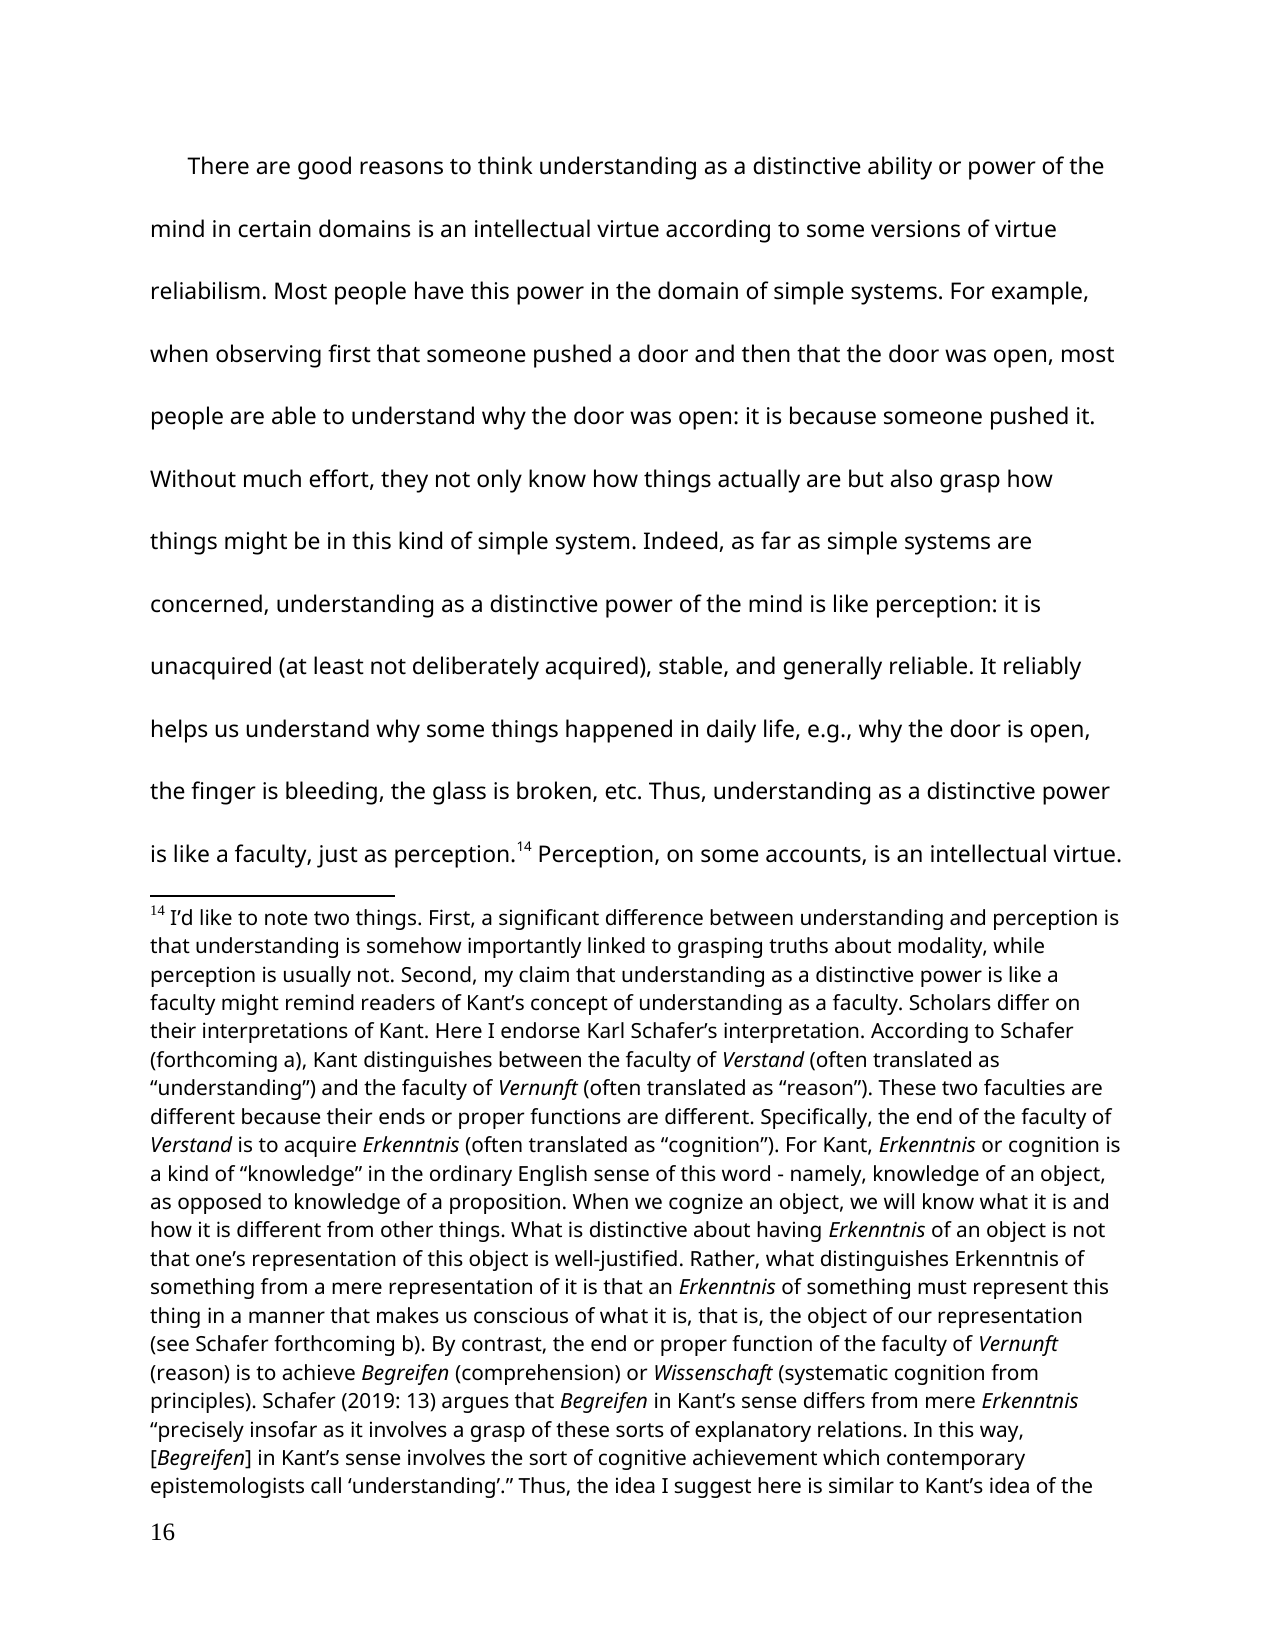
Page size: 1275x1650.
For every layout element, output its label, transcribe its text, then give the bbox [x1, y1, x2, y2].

text There are good reasons to think understanding as a distinctive ability or power of the mind in certain domains is an intellectual virtue according to some versions of virtue reliabilism. Most people have this power in the domain of simple systems. For example, when observing first that someone pushed a door and then that the door was open, most people are able to understand why the door was open: it is because someone pushed it. Without much effort, they not only know how things actually are but also grasp how things might be in this kind of simple system. Indeed, as far as simple systems are concerned, understanding as a distinctive power of the mind is like perception: it is unacquired (at least not deliberately acquired), stable, and generally reliable. It reliably helps us understand why some things happened in daily life, e.g., why the door is open, the finger is bleeding, the glass is broken, etc. Thus, understanding as a distinctive power is like a faculty, just as perception. Perception, on some accounts, is an intellectual virtue. For example, according to the simple reliabilist account (e.g., Goldman 2001; Sosa 1991; Greco 2002), X is an intellectual virtue iff X is a stable quality that reliably helps those who have X obtain certain epistemic goods. On this account, an intellectual virtue does not have to be acquired, nor does it involve a characteristic motivation to acquire epistemic goods. Hence, being stable and reliable, perception is an intellectual virtue. So is understanding as a distinctive power of the mind. [150, 150, 1125, 869]
